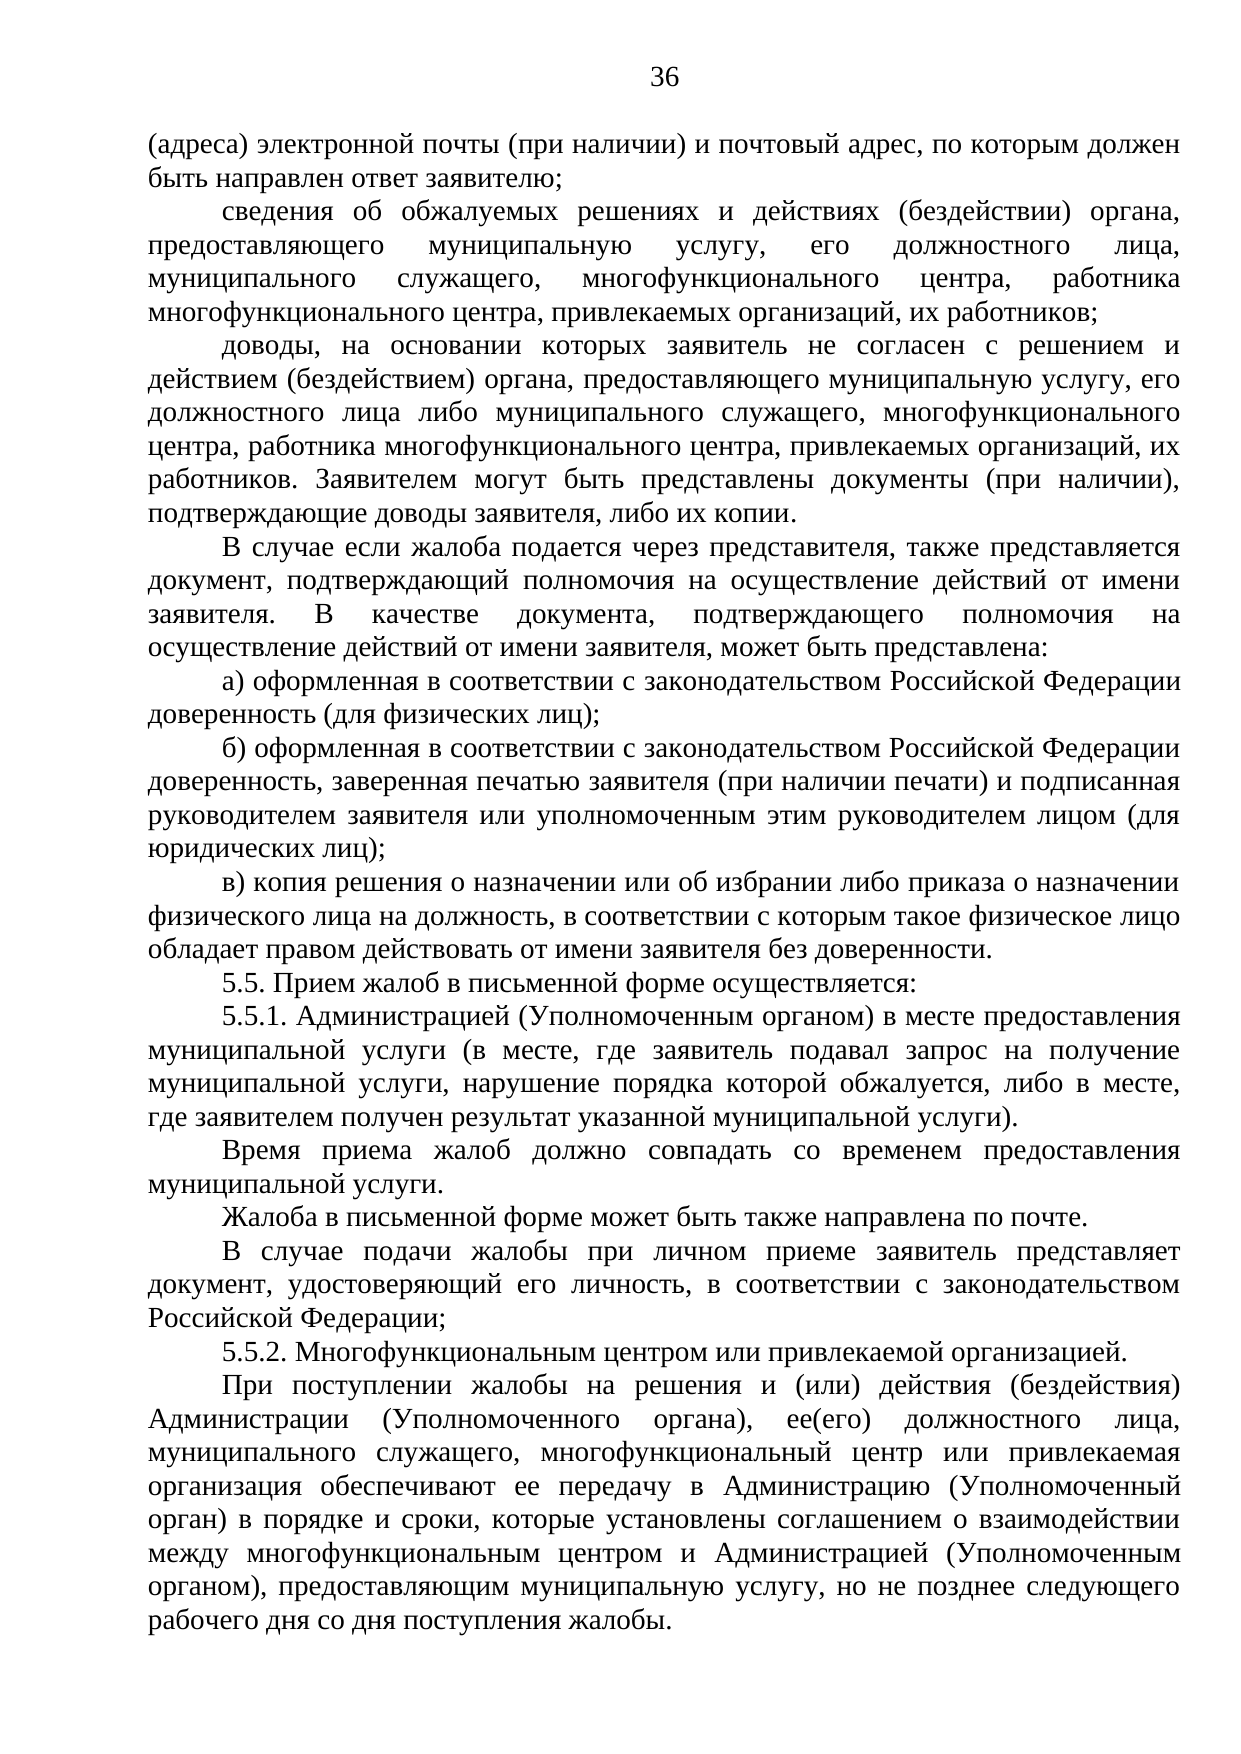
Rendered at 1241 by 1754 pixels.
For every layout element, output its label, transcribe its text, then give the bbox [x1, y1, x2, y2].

text 5.5. Прием жалоб в письменной форме осуществляется: [148, 965, 1181, 998]
text а) оформленная в соответствии с законодательством Российской Федерации доверенность (для физических лиц); [148, 663, 1181, 730]
text б) оформленная в соответствии с законодательством Российской Федерации доверенность, заверенная печатью заявителя (при наличии печати) и подписанная руководителем заявителя или уполномоченным этим руководителем лицом (для юридических лиц); [148, 730, 1181, 864]
text сведения об обжалуемых решениях и действиях (бездействии) органа, предоставляющего муниципальную услугу, его должностного лица, муниципального служащего, многофункционального центра, работника многофункционального центра, привлекаемых организаций, их работников; [148, 193, 1181, 327]
text В случае подачи жалобы при личном приеме заявитель представляет документ, удостоверяющий его личность, в соответствии с законодательством Российской Федерации; [148, 1233, 1181, 1334]
text В случае если жалоба подается через представителя, также представляется документ, подтверждающий полномочия на осуществление действий от имени заявителя. В качестве документа, подтверждающего полномочия на осуществление действий от имени заявителя, может быть представлена: [148, 529, 1181, 663]
text При поступлении жалобы на решения и (или) действия (бездействия) Администрации (Уполномоченного органа), ее(его) должностного лица, муниципального служащего, многофункциональный центр или привлекаемая организация обеспечивают ее передачу в Администрацию (Уполномоченный орган) в порядке и сроки, которые установлены соглашением о взаимодействии между многофункциональным центром и Администрацией (Уполномоченным органом), предоставляющим муниципальную услугу, но не позднее следующего рабочего дня со дня поступления жалобы. [148, 1367, 1181, 1636]
text доводы, на основании которых заявитель не согласен с решением и действием (бездействием) органа, предоставляющего муниципальную услугу, его должностного лица либо муниципального служащего, многофункционального центра, работника многофункционального центра, привлекаемых организаций, их работников. Заявителем могут быть представлены документы (при наличии), подтверждающие доводы заявителя, либо их копии. [148, 327, 1181, 529]
text 5.5.1. Администрацией (Уполномоченным органом) в месте предоставления муниципальной услуги (в месте, где заявитель подавал запрос на получение муниципальной услуги, нарушение порядка которой обжалуется, либо в месте, где заявителем получен результат указанной муниципальной услуги). [148, 998, 1181, 1132]
text в) копия решения о назначении или об избрании либо приказа о назначении физического лица на должность, в соответствии с которым такое физическое лицо обладает правом действовать от имени заявителя без доверенности. [148, 864, 1181, 965]
text 5.5.2. Многофункциональным центром или привлекаемой организацией. [148, 1334, 1181, 1367]
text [148, 126, 1181, 193]
text Время приема жалоб должно совпадать со временем предоставления муниципальной услуги. [148, 1132, 1181, 1199]
text Жалоба в письменной форме может быть также направлена по почте. [148, 1199, 1181, 1233]
